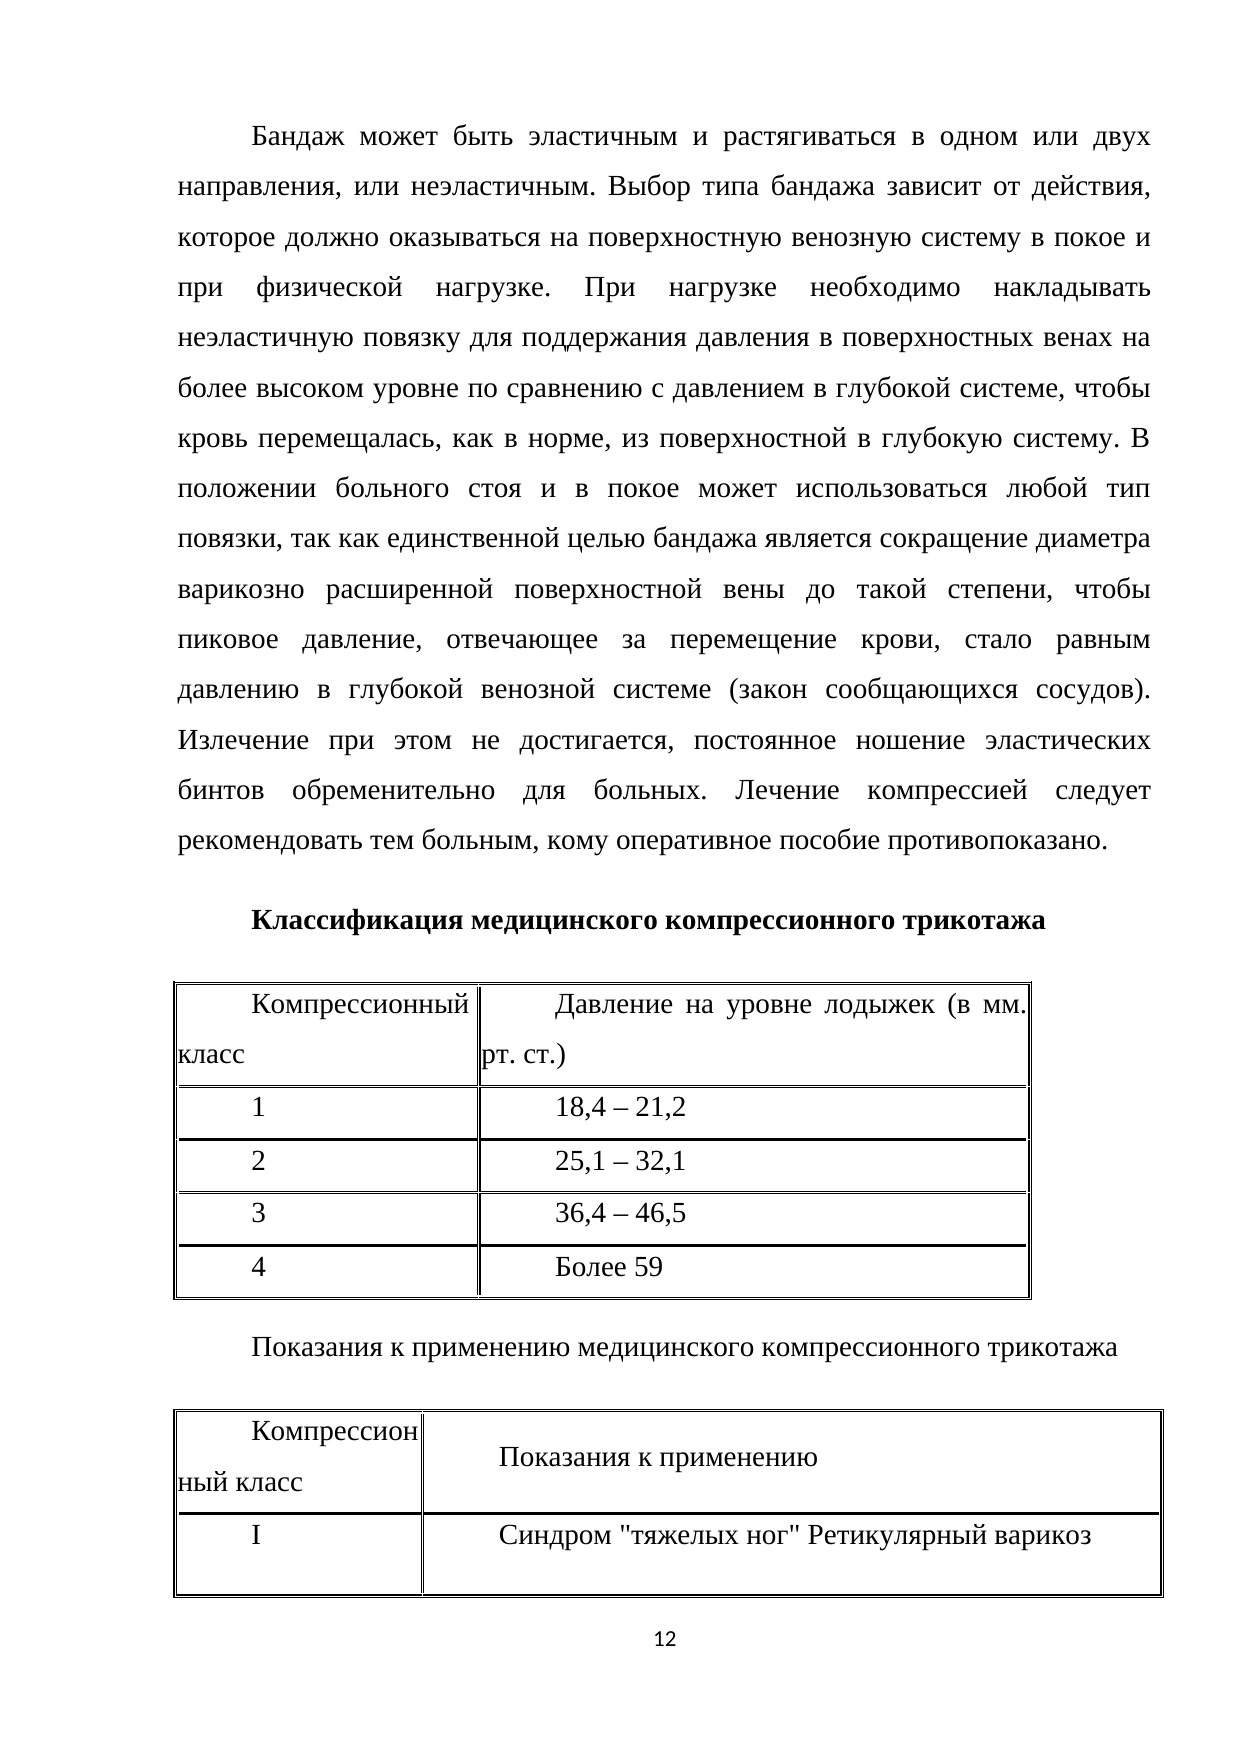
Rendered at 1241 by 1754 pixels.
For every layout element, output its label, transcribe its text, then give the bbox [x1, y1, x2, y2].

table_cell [423, 1512, 1160, 1594]
table_cell 25,1 – 32,1 [481, 1138, 1030, 1191]
table_cell 18,4 – 21,2 [479, 1085, 1030, 1138]
table_cell 2 [175, 1138, 477, 1191]
table_header Компрессионный класс [177, 1412, 423, 1512]
table_cell 4 [177, 1244, 479, 1297]
text Показания к применению медицинского компрессионного трикотажа [177, 1329, 1152, 1363]
table_cell I [177, 1512, 423, 1594]
table_header Показания к применению [423, 1412, 1160, 1512]
table_cell 1 [175, 1085, 479, 1138]
text Бандаж может быть эластичным и растягиваться в одном или двух направления, или неэластичным. Выбор типа бандажа зависит от действия, которое должно оказываться на поверхностную венозную систему в покое и при физической нагрузке. При нагрузке необходимо накладывать неэластичную повязку для поддержания давления в поверхностных венах на более высоком уровне по сравнению с давлением в глубокой системе, чтобы кровь перемещалась, как в норме, из поверхностной в глубокую систему. В положении больного стоя и в покое может использоваться любой тип повязки, так как единственной целью бандажа является сокращение диаметра варикозно расширенной поверхностной вены до такой степени, чтобы пиковое давление, отвечающее за перемещение крови, стало равным давлению в глубокой венозной системе (закон сообщающихся сосудов). Излечение при этом не достигается, постоянное ношение эластических бинтов обременительно для больных. Лечение компрессией следует рекомендовать тем больным, кому оперативное пособие противопоказано. [177, 118, 1152, 856]
table_header Давление на уровне лодыжек (в мм. рт. ст.) [479, 985, 1028, 1085]
text Классификация медицинского компрессионного трикотажа [177, 902, 1152, 936]
table_header Компрессионный класс [177, 983, 479, 1085]
table_cell 3 [175, 1191, 479, 1244]
table_cell 36,4 – 46,5 [479, 1191, 1030, 1244]
table_cell Более 59 [479, 1244, 1028, 1297]
